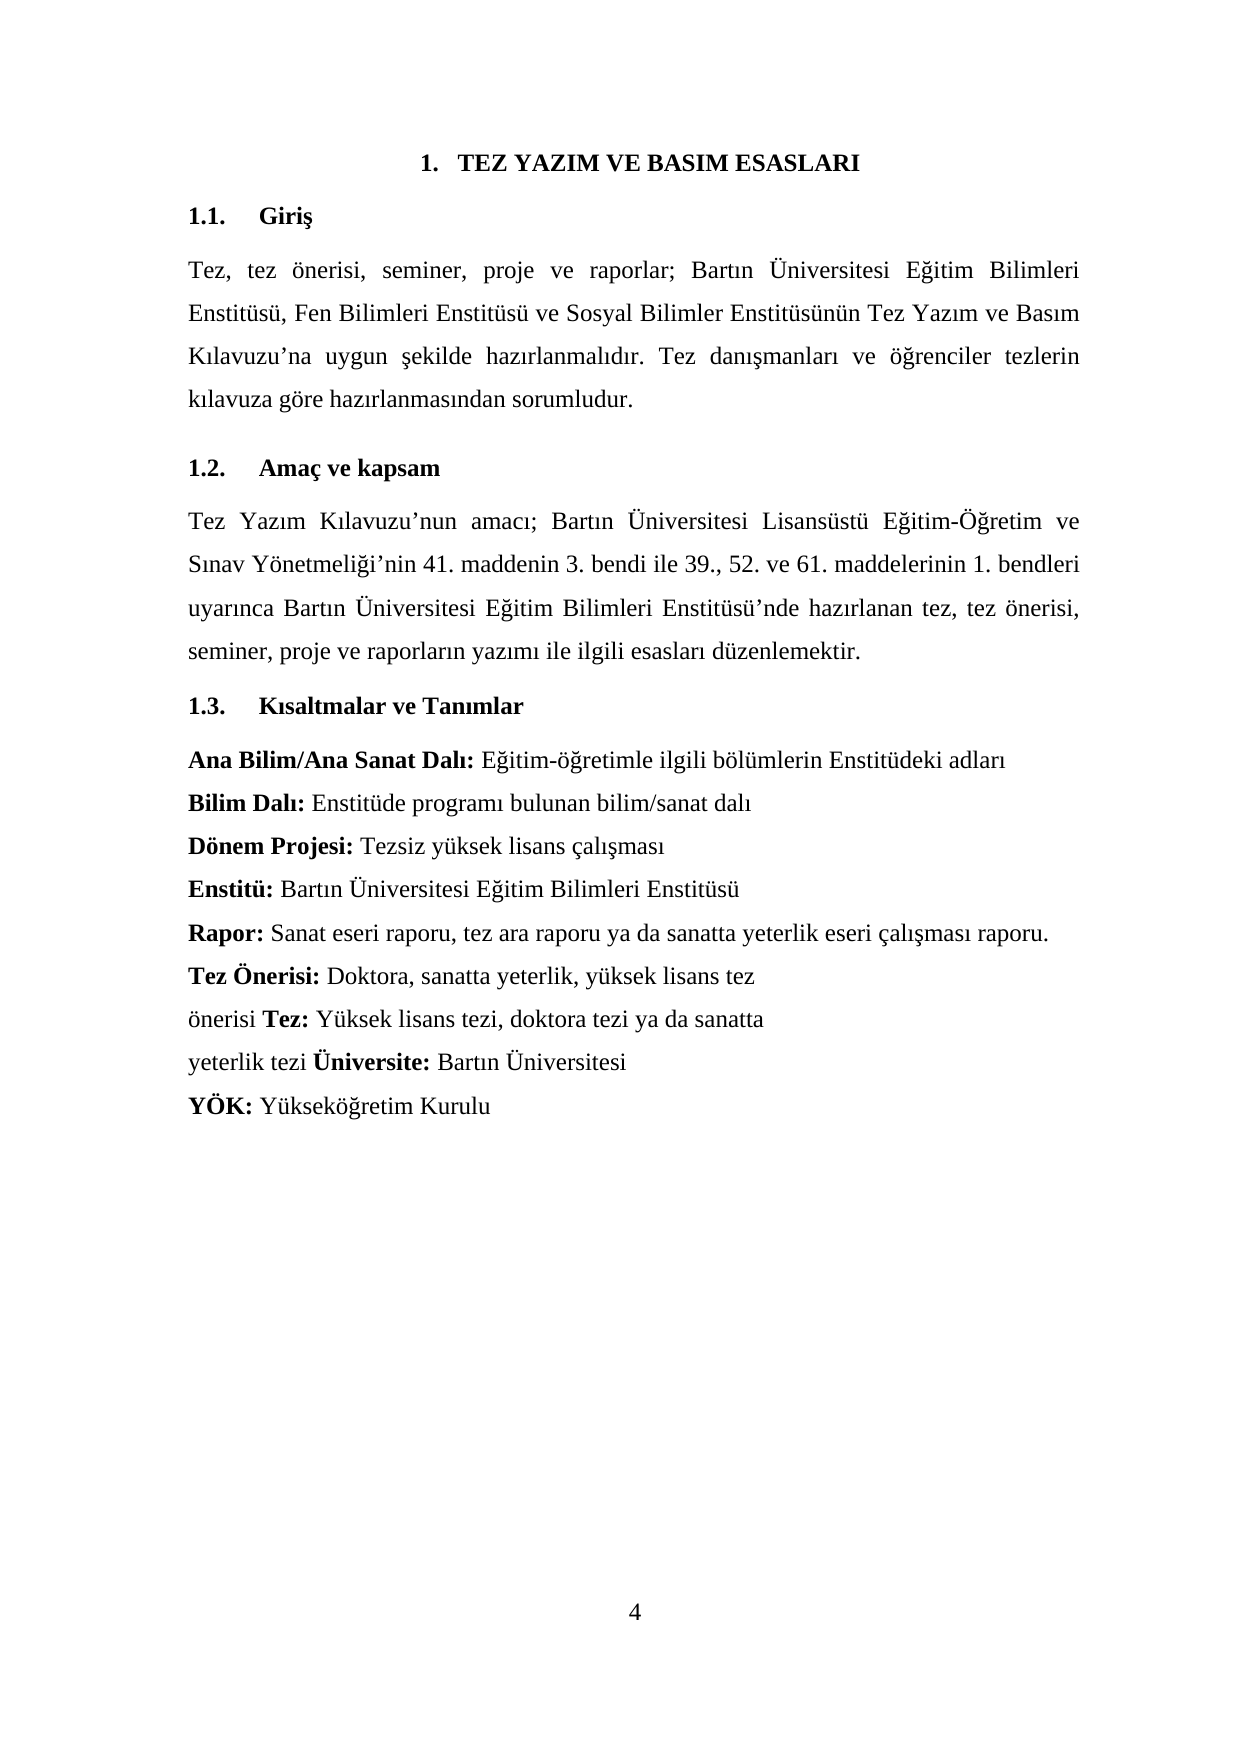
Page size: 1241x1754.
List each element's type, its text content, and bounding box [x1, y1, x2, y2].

text Tez Yazım Kılavuzu’nun amacı; Bartın Üniversitesi Lisansüstü Eğitim-Öğretim ve Sınav Yönetmeliği’nin 41. maddenin 3. bendi ile 39., 52. ve 61. maddelerinin 1. bendleri uyarınca Bartın Üniversitesi Eğitim Bilimleri Enstitüsü’nde hazırlanan tez, tez önerisi, seminer, proje ve raporların yazımı ile ilgili esasları düzenlemektir. [188, 506, 1080, 664]
text Dönem Projesi: Tezsiz yüksek lisans çalışması [188, 831, 1092, 860]
subtitle Amaç ve kapsam [188, 453, 1092, 481]
subtitle TEZ YAZIM VE BASIM ESASLARI [188, 148, 1092, 176]
text Enstitü: Bartın Üniversitesi Eğitim Bilimleri Enstitüsü [188, 874, 1060, 903]
text YÖK: Yükseköğretim Kurulu [188, 1091, 1092, 1120]
text Ana Bilim/Ana Sanat Dalı: Eğitim-öğretimle ilgili bölümlerin Enstitüdeki adları [188, 745, 1092, 774]
text Rapor: Sanat eseri raporu, tez ara raporu ya da sanatta yeterlik eseri çalışması raporu. [188, 918, 1092, 947]
text Bilim Dalı: Enstitüde programı bulunan bilim/sanat dalı [188, 788, 1092, 817]
subtitle Giriş [188, 201, 1092, 230]
text Tez Önerisi: Doktora, sanatta yeterlik, yüksek lisans tez önerisi Tez: Yüksek lisans tezi, doktora tezi ya da sanatta yeterlik tezi Üniversite: Bartın Üniversitesi [188, 961, 808, 1076]
text Tez, tez önerisi, seminer, proje ve raporlar; Bartın Üniversitesi Eğitim Bilimleri Enstitüsü, Fen Bilimleri Enstitüsü ve Sosyal Bilimler Enstitüsünün Tez Yazım ve Basım Kılavuzu’na uygun şekilde hazırlanmalıdır. Tez danışmanları ve öğrenciler tezlerin kılavuza göre hazırlanmasından sorumludur. [188, 255, 1081, 413]
subtitle Kısaltmalar ve Tanımlar [188, 691, 1092, 720]
